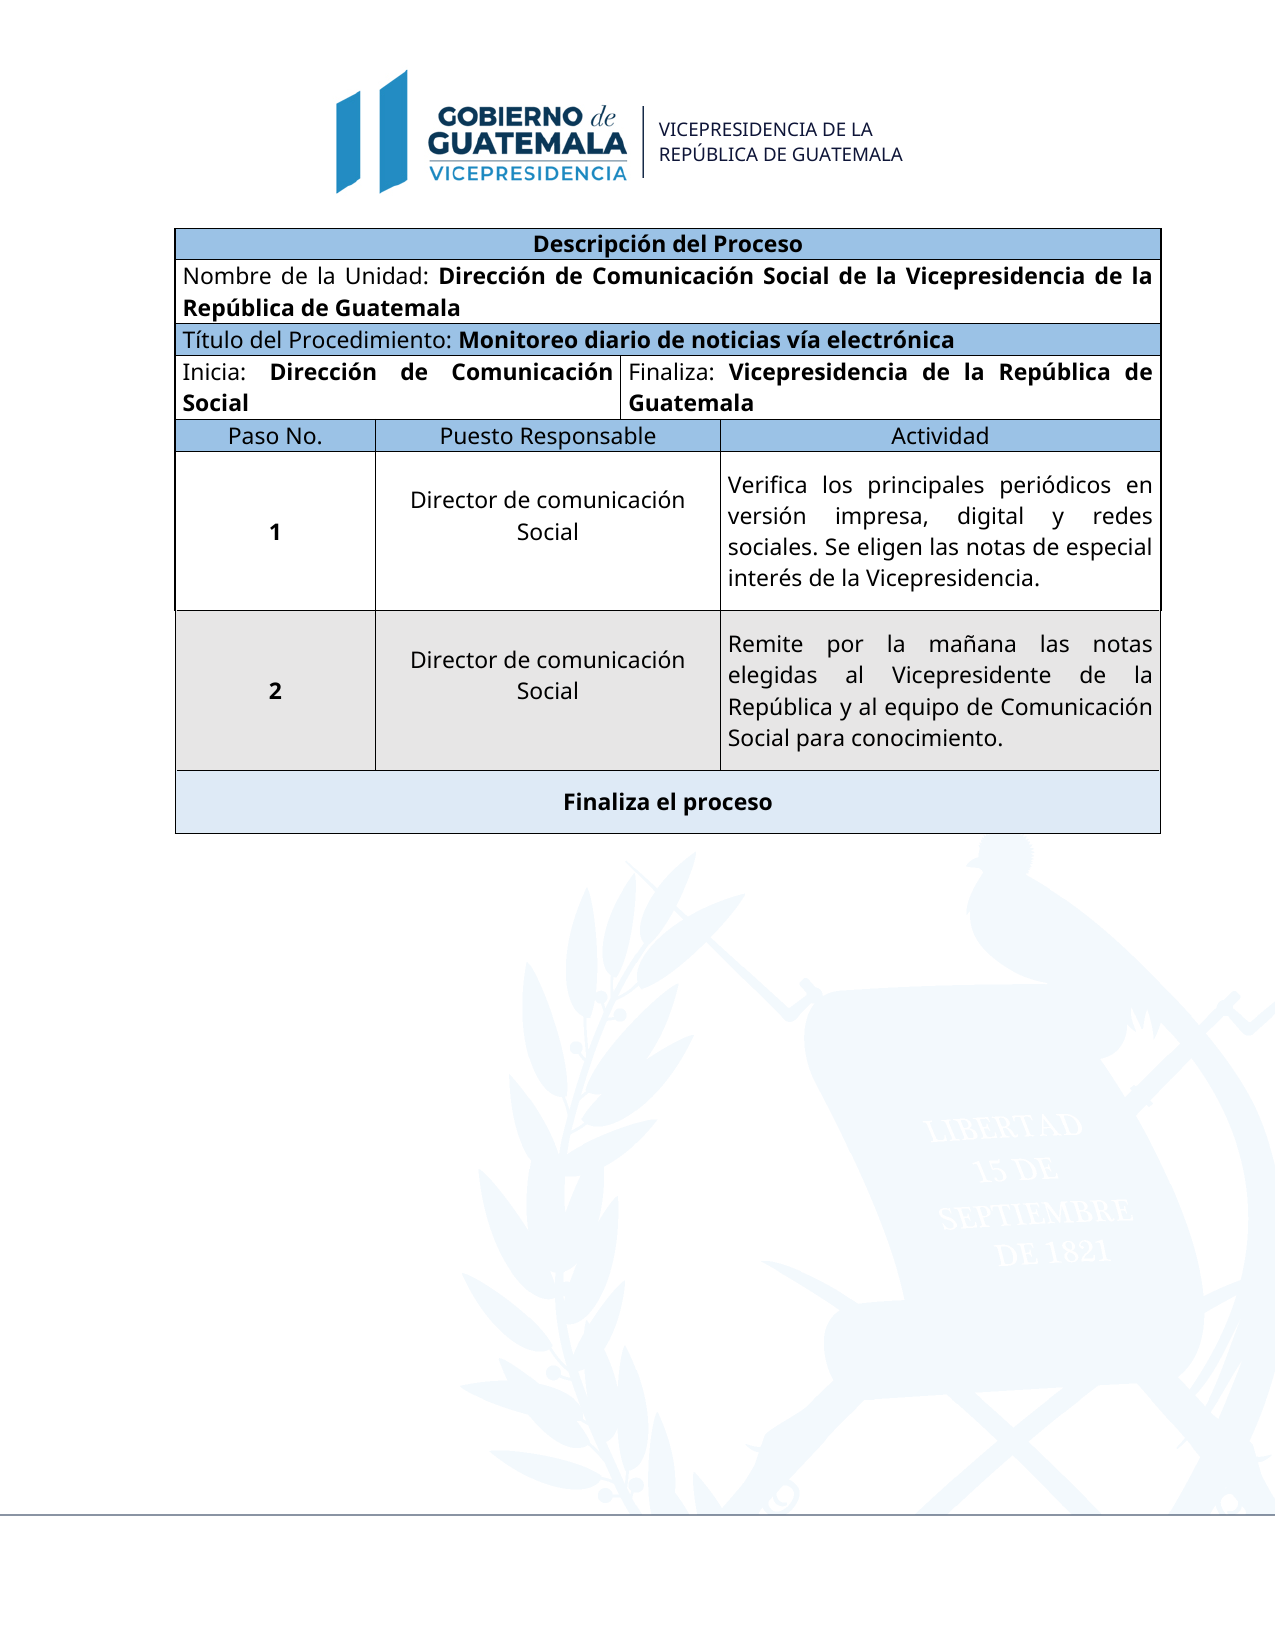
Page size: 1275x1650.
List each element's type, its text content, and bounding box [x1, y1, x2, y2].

table_cell Director de comunicación Social [376, 452, 720, 610]
table_cell Actividad [721, 420, 1160, 451]
table_cell Director de comunicación Social [376, 611, 720, 770]
table_cell Descripción del Proceso [176, 229, 1160, 259]
table_cell Título del Procedimiento: Monitoreo diario de noticias vía electrónica [176, 324, 1160, 355]
table_cell 1 [176, 452, 375, 610]
table_cell Inicia: Dirección de Comunicación Social [176, 356, 620, 419]
table_cell Nombre de la Unidad: Dirección de Comunicación Social de la Vicepresidencia de la República de Guatemala [176, 260, 1160, 323]
table_cell Paso No. [176, 420, 375, 451]
picture [0, 0, 1275, 1650]
table_cell 2 [176, 611, 375, 770]
table_cell Remite por la mañana las notas elegidas al Vicepresidente de la República y al equipo de Comunicación Social para conocimiento. [721, 610, 1160, 770]
table_cell Finaliza: Vicepresidencia de la República de Guatemala [621, 356, 1160, 419]
table_cell Finaliza el proceso [176, 770, 1160, 833]
table_cell Verifica los principales periódicos en versión impresa, digital y redes sociales. Se eligen las notas de especial interés de la Vicepresidencia. [721, 452, 1160, 610]
table_cell Puesto Responsable [376, 420, 720, 451]
